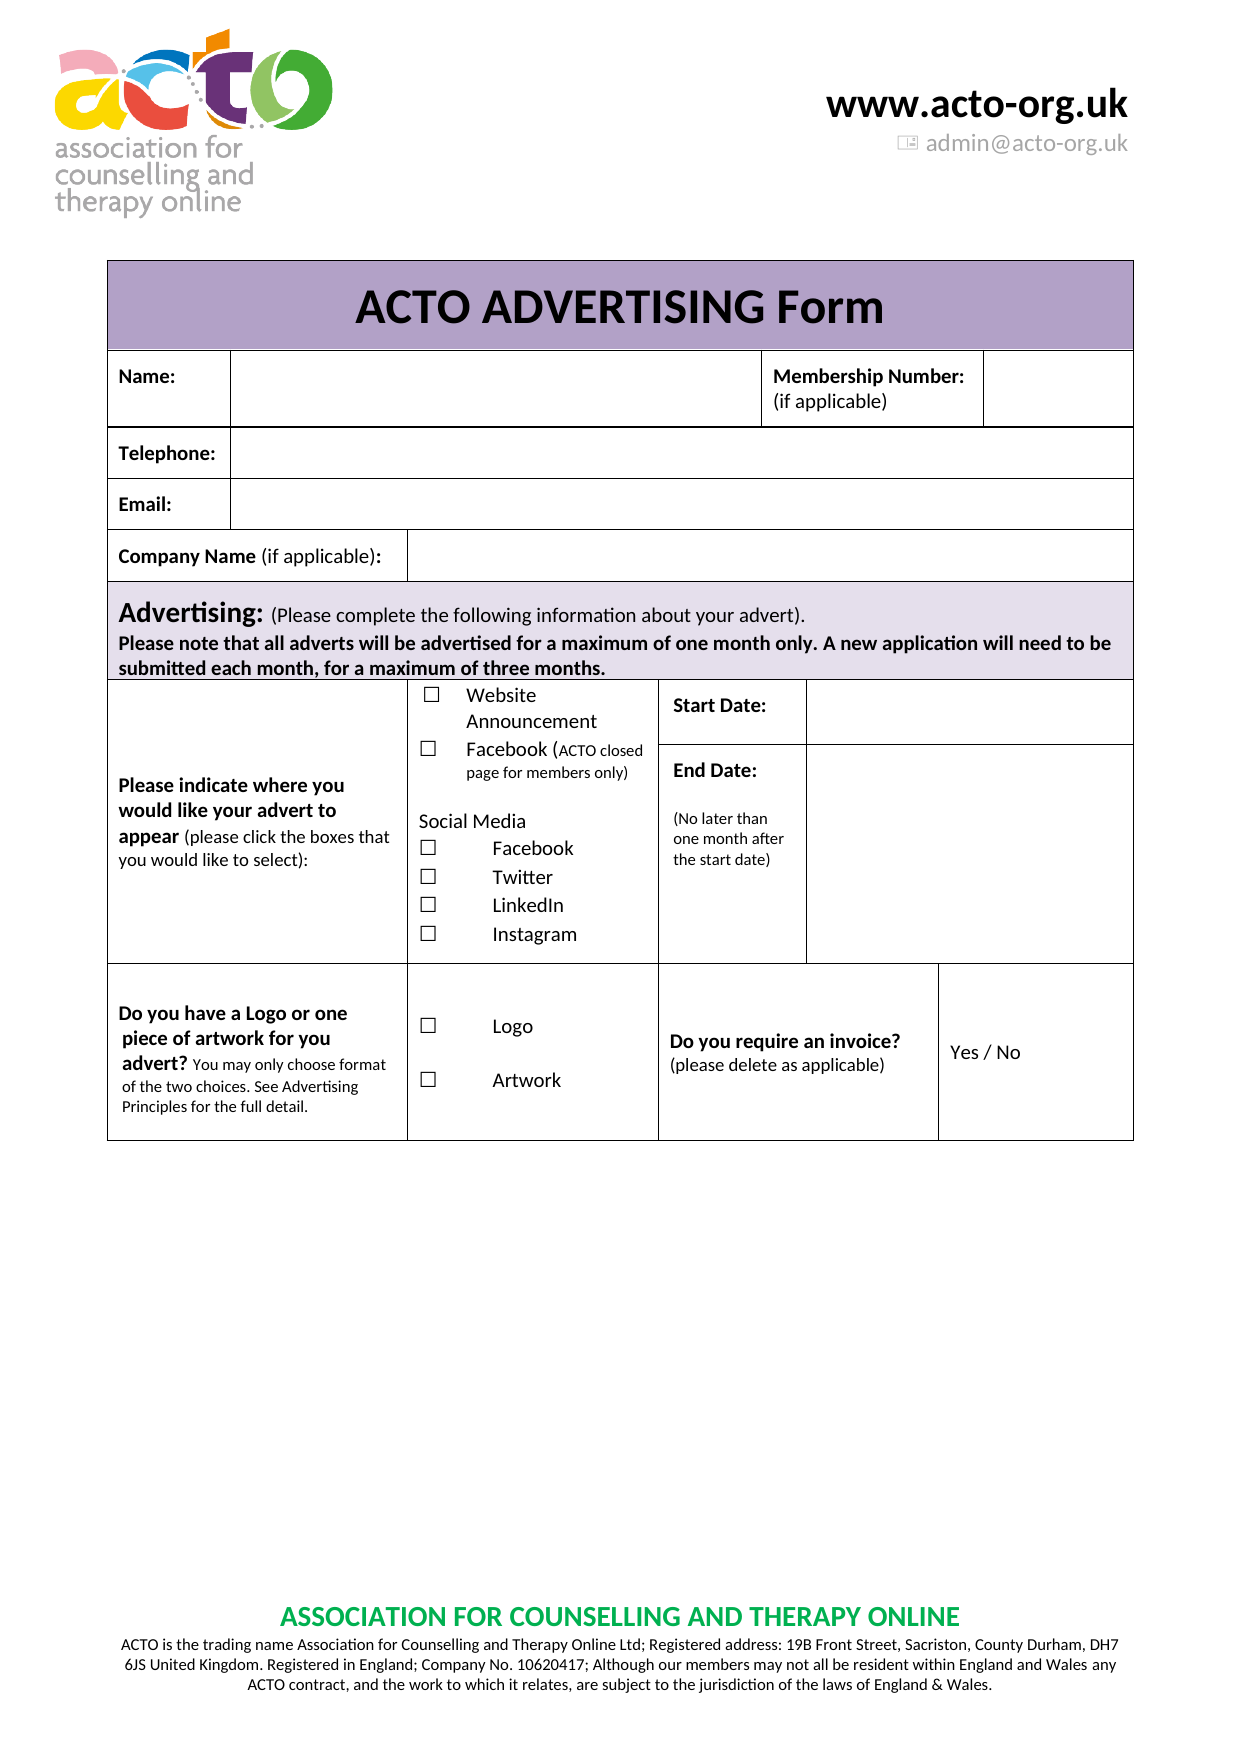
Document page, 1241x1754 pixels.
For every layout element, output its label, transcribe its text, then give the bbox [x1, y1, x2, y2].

table_cell Telephone: [108, 428, 230, 478]
table_cell [807, 680, 1133, 744]
table_cell Website Announcement Facebook (ACTO closed page for members only) Social Media Facebook Twitter LinkedIn Instagram [408, 680, 658, 963]
table_cell [984, 351, 1133, 426]
table_cell Please indicate where you would like your advert to appear (please click the boxes that you would like to select): [108, 680, 407, 963]
table_cell Name: [108, 351, 230, 426]
table_cell End Date: (No later than one month after the start date) [659, 745, 806, 963]
table_cell Company Name (if applicable): [108, 530, 407, 581]
picture [54, 28, 333, 219]
table_cell Do you require an invoice? (please delete as applicable) [659, 964, 938, 1140]
table_cell Email: [108, 479, 230, 529]
table_cell [231, 351, 761, 426]
table_header ACTO ADVERTISING Form [108, 261, 1133, 349]
table_cell Start Date: [659, 680, 806, 744]
table_cell Yes / No [939, 964, 1133, 1140]
table_cell Logo Artwork [408, 964, 658, 1140]
table_cell [408, 530, 1133, 581]
table_cell [231, 479, 1133, 529]
table_cell Do you have a Logo or one piece of artwork for you advert? You may only choose format of the two choices. See Advertising Principles for the full detail. [108, 964, 407, 1140]
table_cell Membership Number: (if applicable) [762, 351, 983, 426]
table_cell [807, 745, 1133, 963]
table_cell Advertising: (Please complete the following information about your advert). Please note that all adverts will be advertised for a maximum of one month only. A new application will need to be submitted each month, for a maximum of three months. [108, 582, 1133, 679]
table_cell [231, 428, 1133, 478]
